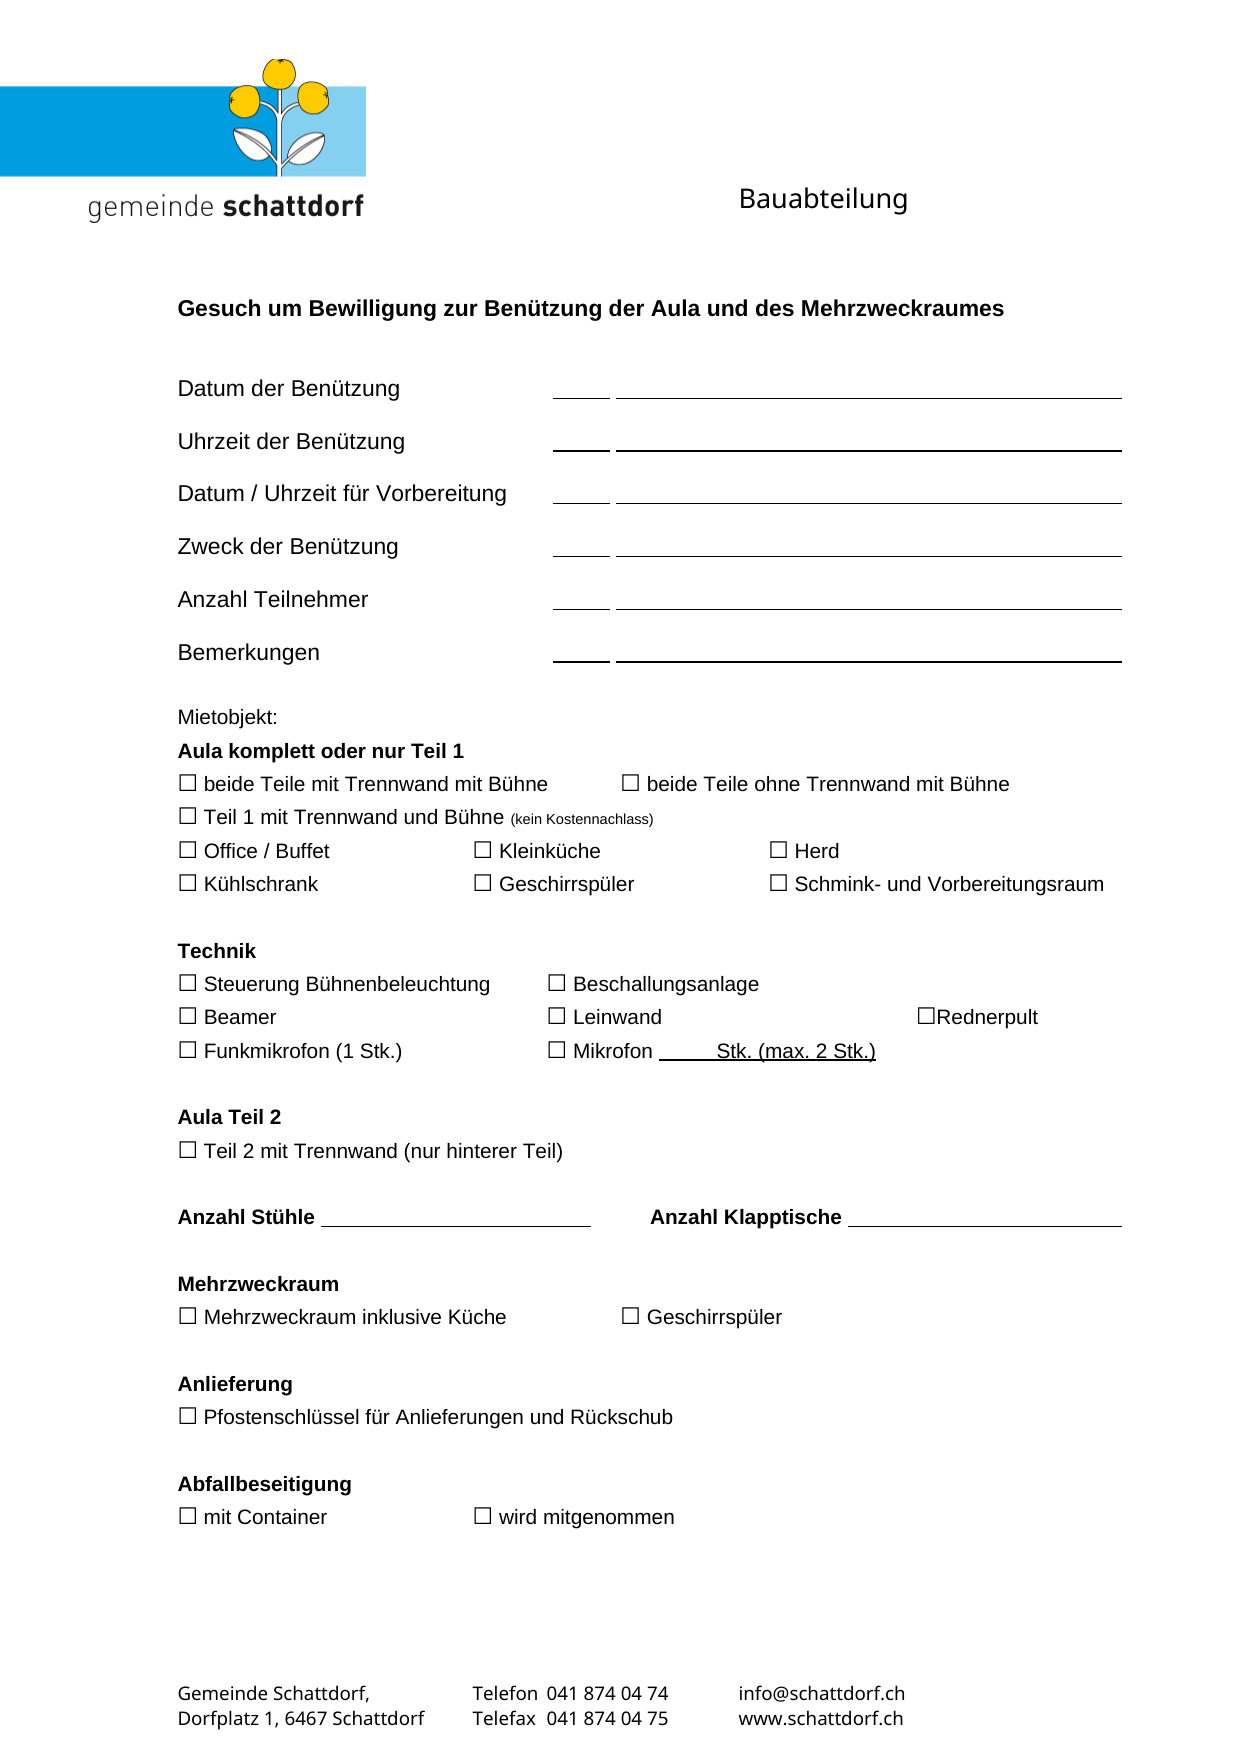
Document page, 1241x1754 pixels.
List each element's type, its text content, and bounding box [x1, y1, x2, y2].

text Mehrzweckraum inklusive Küche Geschirrspüler [177, 1298, 1122, 1331]
list Mietobjekt: [177, 698, 1122, 731]
picture [0, 59, 367, 223]
list Teil 2 mit Trennwand (nur hinterer Teil) [177, 1131, 1122, 1165]
text Gesuch um Bewilligung zur Benützung der Aula und des Mehrzweckraumes [177, 291, 1122, 322]
text Steuerung Bühnenbeleuchtung Beschallungsanlage [177, 965, 1122, 998]
text Anzahl Teilnehmer [177, 586, 1122, 612]
text Teil 1 mit Trennwand und Bühne (kein Kostennachlass) [177, 798, 1122, 831]
text Datum / Uhrzeit für Vorbereitung [177, 480, 1122, 507]
text Bemerkungen [177, 638, 1122, 665]
text Datum der Benützung [177, 375, 1122, 401]
list Mehrzweckraum [177, 1265, 1122, 1298]
text Funkmikrofon (1 Stk.) Mikrofon Stk. (max. 2 Stk.) [177, 1031, 1122, 1065]
text Beamer Leinwand Rednerpult [177, 998, 1122, 1031]
text Office / Buffet Kleinküche Herd [177, 831, 1122, 865]
list Anzahl Stühle Anzahl Klapptische [177, 1198, 1122, 1231]
text Zweck der Benützung [177, 533, 1122, 559]
text mit Container wird mitgenommen [177, 1498, 1122, 1531]
text Pfostenschlüssel für Anlieferungen und Rückschub [177, 1398, 1122, 1431]
text beide Teile mit Trennwand mit Bühne beide Teile ohne Trennwand mit Bühne [177, 765, 1122, 798]
list Aula komplett oder nur Teil 1 [177, 731, 1122, 765]
list Aula Teil 2 [177, 1098, 1122, 1131]
text Uhrzeit der Benützung [177, 428, 1122, 454]
text Abfallbeseitigung [177, 1465, 1122, 1498]
list Anlieferung [177, 1365, 1122, 1398]
text Kühlschrank Geschirrspüler Schmink- und Vorbereitungsraum [177, 865, 1122, 898]
list Technik [177, 931, 1122, 965]
